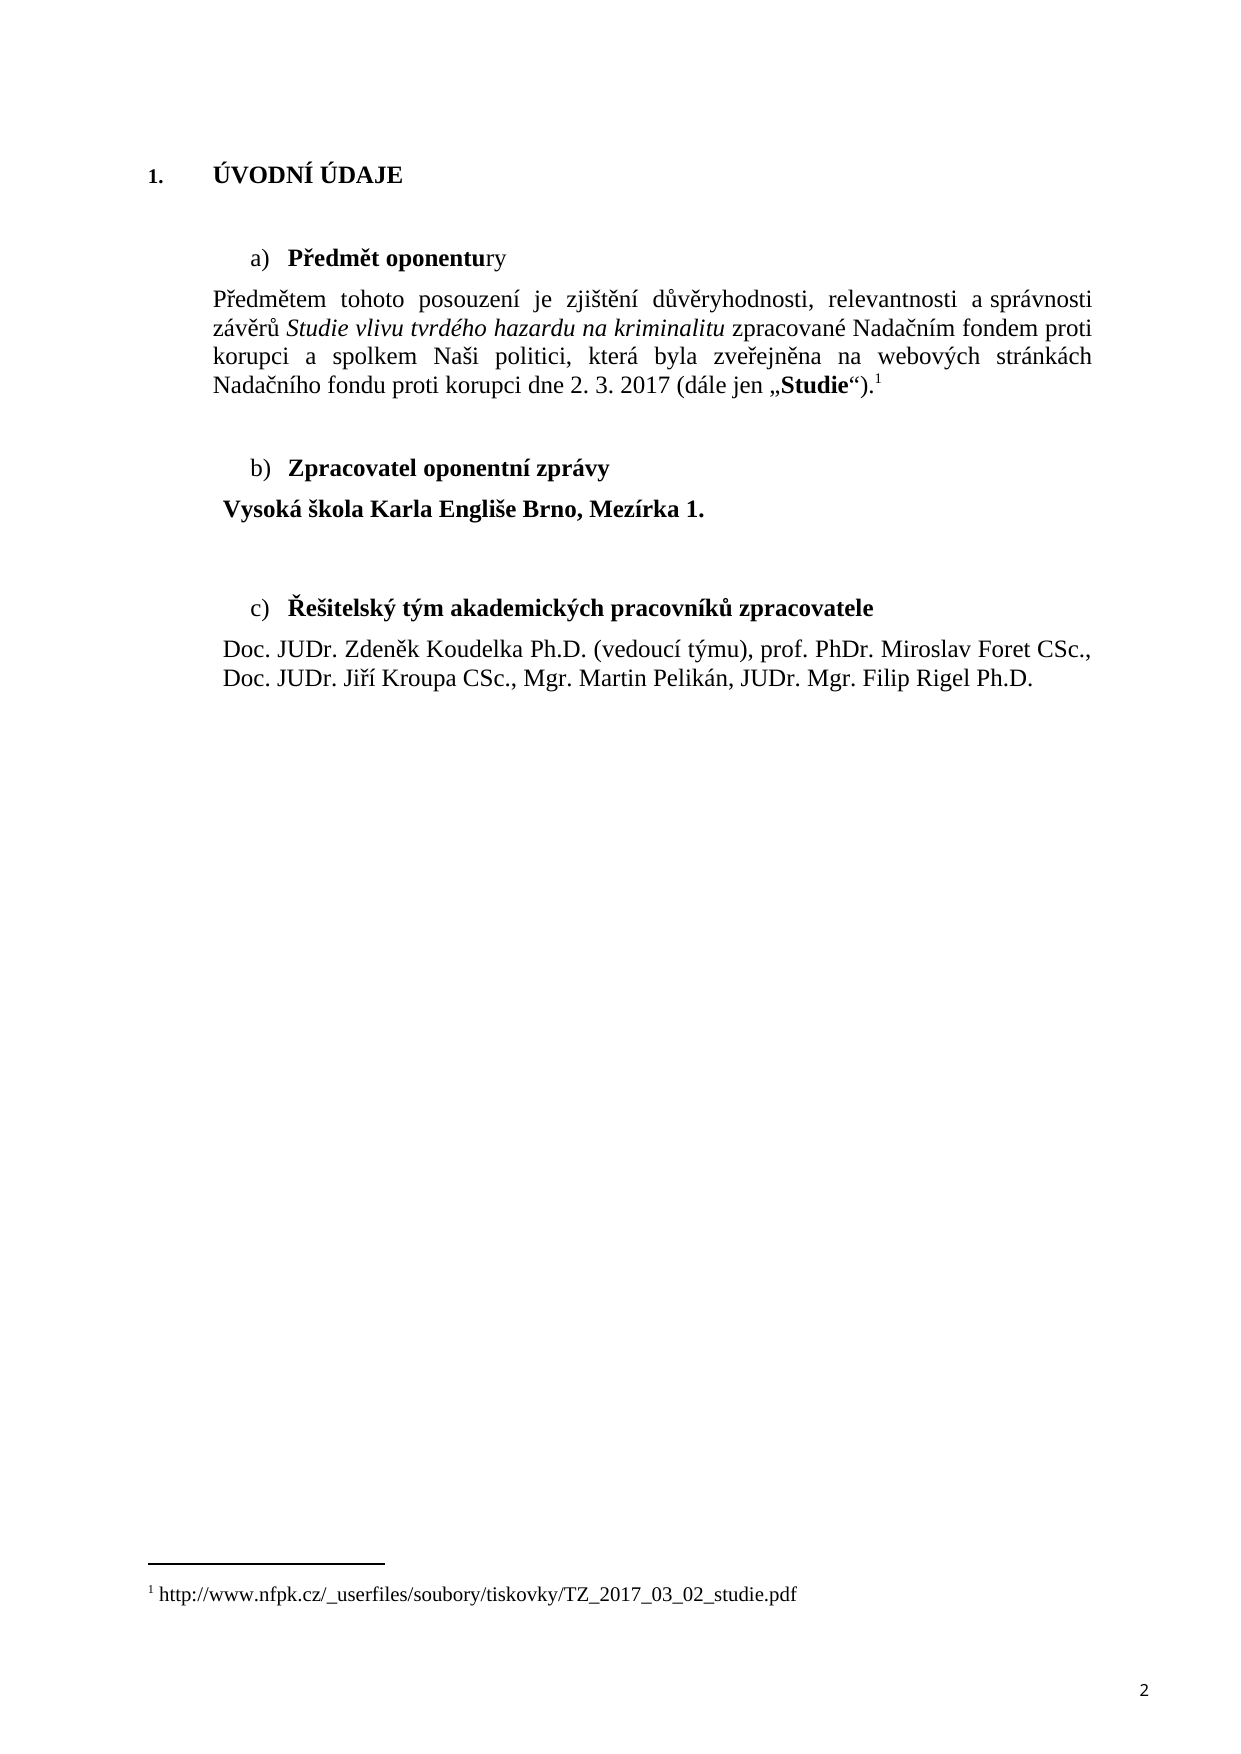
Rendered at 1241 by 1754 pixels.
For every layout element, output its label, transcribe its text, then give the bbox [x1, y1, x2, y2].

list Předmět oponentury [250, 243, 1093, 271]
text Vysoká škola Karla Engliše Brno, Mezírka 1. [148, 494, 1093, 523]
text Doc. JUDr. Zdeněk Koudelka Ph.D. (vedoucí týmu), prof. PhDr. Miroslav Foret CSc., Doc. JUDr. Jiří Kroupa CSc., Mgr. Martin Pelikán, JUDr. Mgr. Filip Rigel Ph.D. [148, 634, 1093, 692]
list Řešitelský tým akademických pracovníků zpracovatele [250, 593, 1093, 622]
subtitle Úvodní údaje [148, 160, 1093, 189]
text Předmětem tohoto posouzení je zjištění důvěryhodnosti, relevantnosti a správnosti závěrů Studie vlivu tvrdého hazardu na kriminalitu zpracované Nadačním fondem proti korupci a spolkem Naši politici, která byla zveřejněna na webových stránkách Nadačního fondu proti korupci dne 2. 3. 2017 (dále jen „Studie“). [213, 284, 1093, 399]
list Zpracovatel oponentní zprávy [250, 453, 1093, 481]
